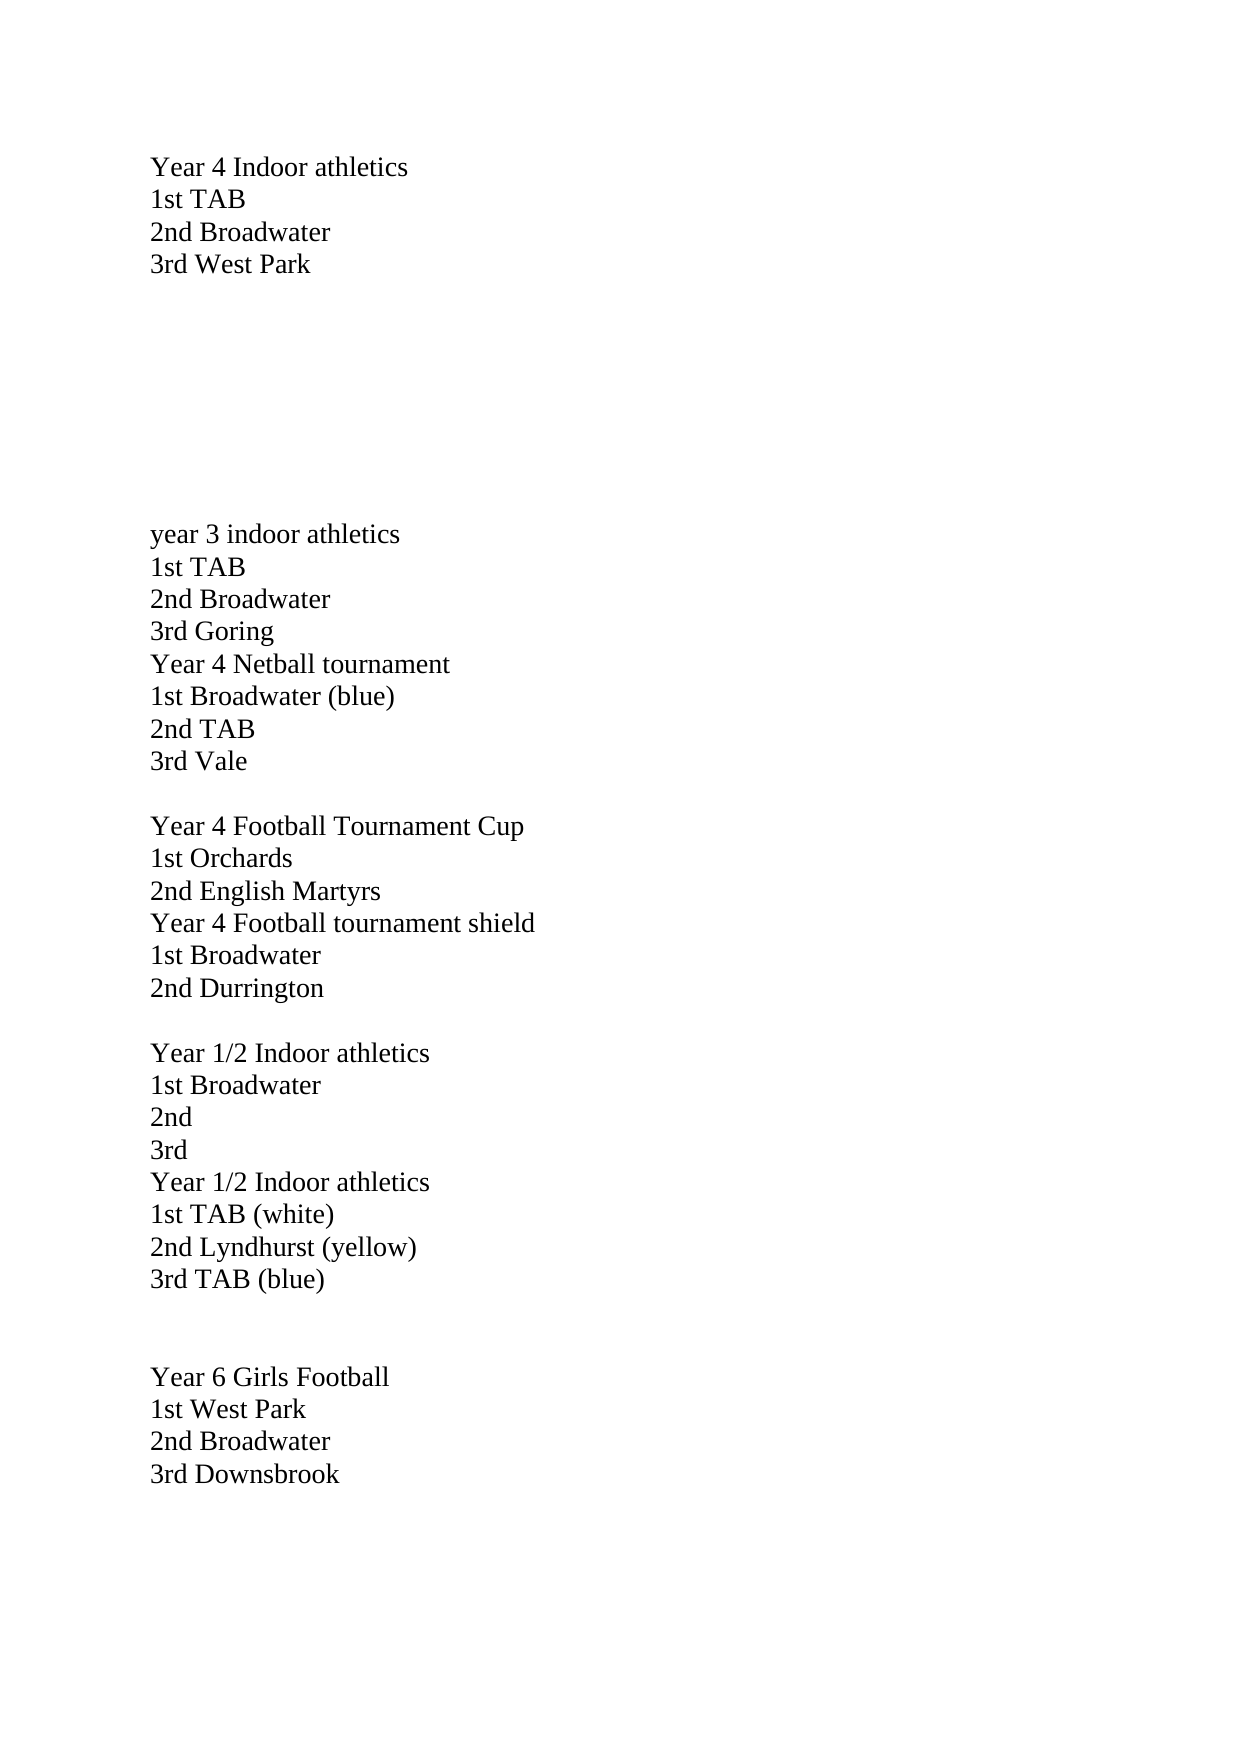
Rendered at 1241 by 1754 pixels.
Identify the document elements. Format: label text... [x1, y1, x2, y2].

text year 3 indoor athletics ​1st TAB 2nd Broadwater 3rd Goring Year 4 Netball tournament 1st Broadwater (blue) 2nd TAB ​3rd Vale Year 4 Football Tournament Cup 1st Orchards 2nd English Martyrs Year 4 Football tournament shield 1st Broadwater ​2nd Durrington Year 1/2 Indoor athletics 1st Broadwater 2nd 3rd Year 1/2 Indoor athletics 1st TAB (white) 2nd Lyndhurst (yellow) 3rd TAB (blue) Year 6 Girls Football 1st West Park 2nd Broadwater 3rd Downsbrook [150, 517, 1090, 1549]
text Year 4 Indoor athletics 1st TAB 2nd Broadwater ​3rd West Park [150, 150, 1090, 340]
